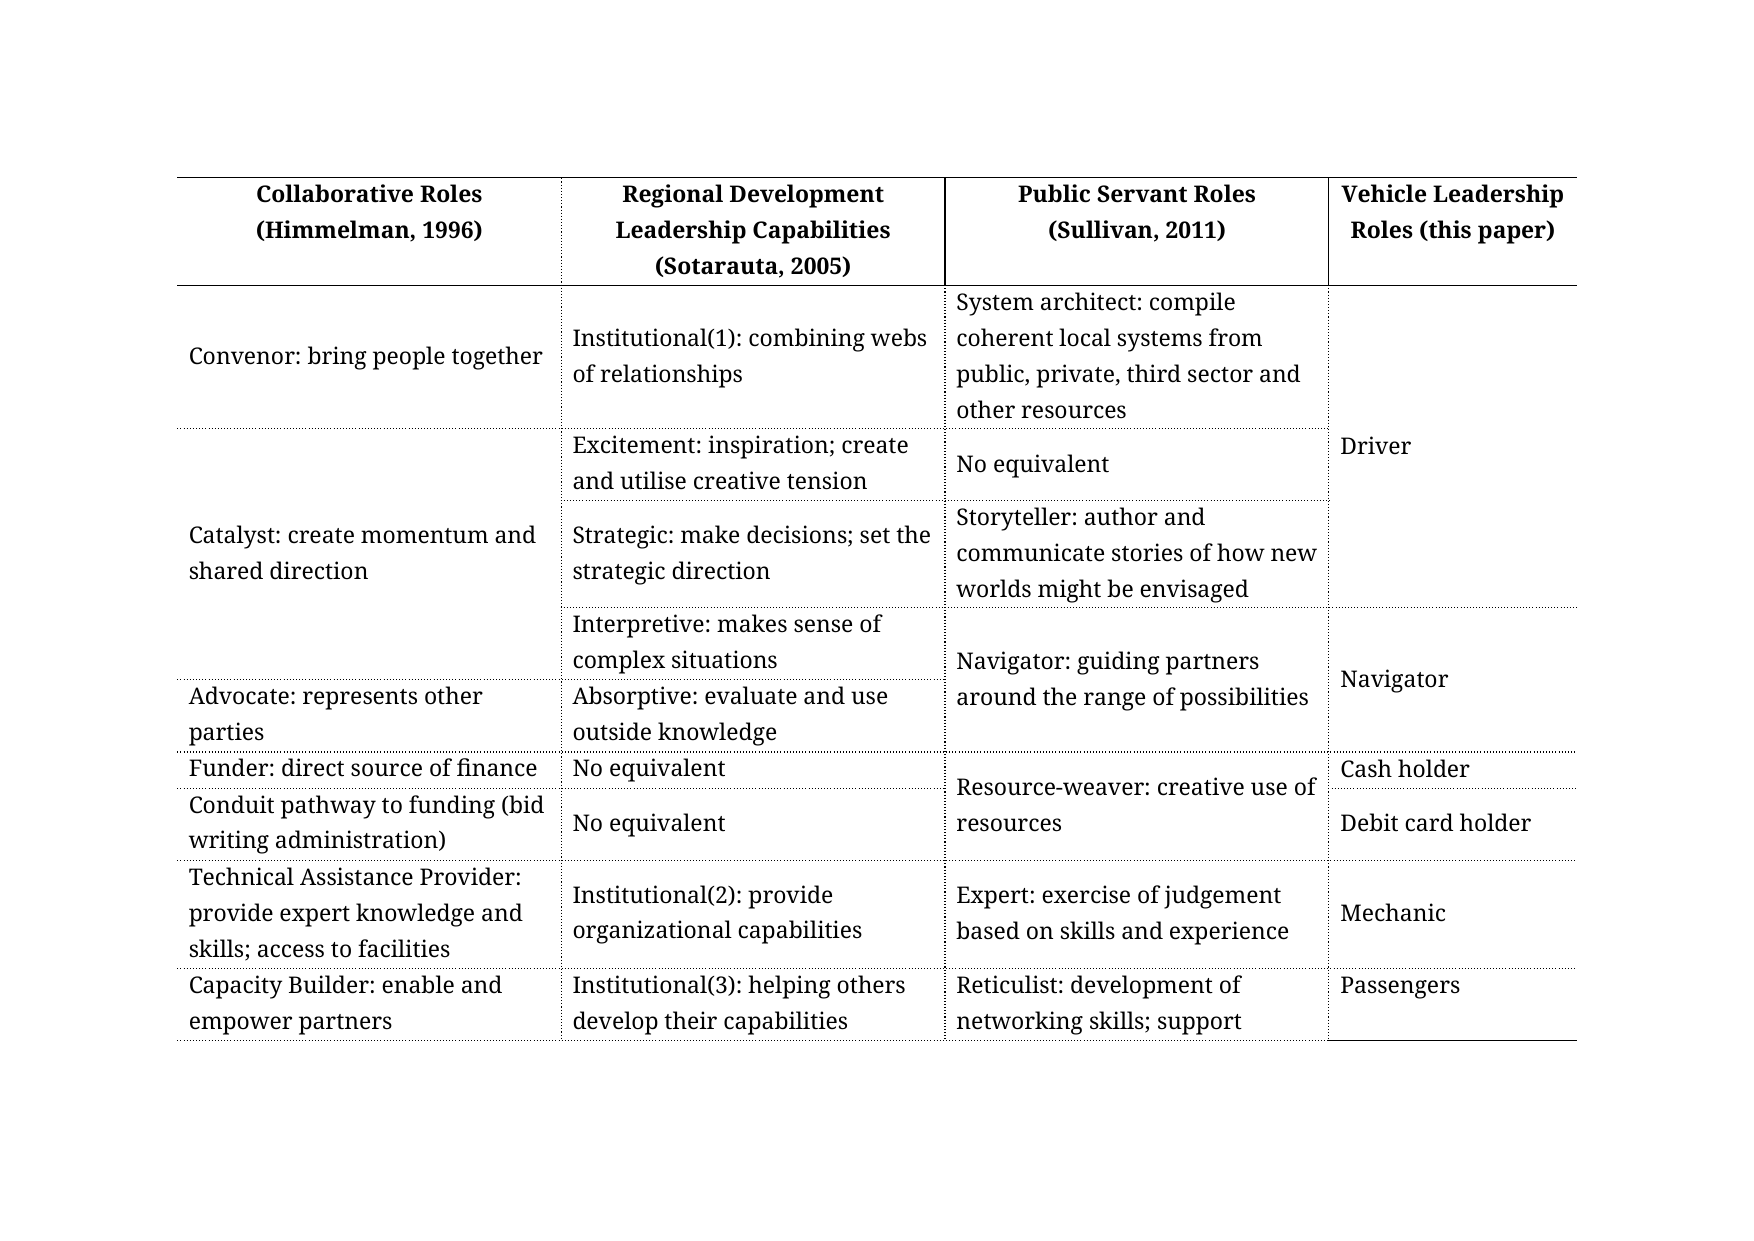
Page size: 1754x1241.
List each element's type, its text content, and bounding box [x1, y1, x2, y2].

table_cell Funder: direct source of finance [177, 751, 561, 787]
table_cell Convenor: bring people together [177, 286, 561, 428]
table_cell System architect: compile coherent local systems from public, private, third sector and other resources [945, 286, 1329, 428]
table_cell Conduit pathway to funding (bid writing administration) [177, 788, 561, 859]
table_header Regional Development Leadership Capabilities (Sotarauta, 2005) [561, 178, 944, 285]
table_cell Absorptive: evaluate and use outside knowledge [561, 679, 945, 751]
table_cell Institutional(2): provide organizational capabilities [561, 860, 945, 968]
table_header Public Servant Roles (Sullivan, 2011) [946, 178, 1328, 285]
table_cell Strategic: make decisions; set the strategic direction [561, 500, 945, 607]
table_cell Navigator: guiding partners around the range of possibilities [945, 607, 1329, 751]
table_cell No equivalent [561, 751, 945, 787]
table_cell No equivalent [561, 788, 945, 859]
table_header Collaborative Roles (Himmelman, 1996) [177, 178, 561, 285]
table_cell Driver [1329, 286, 1577, 607]
table_cell Institutional(3): helping others develop their capabilities [561, 968, 945, 1040]
table_cell Navigator [1329, 607, 1577, 751]
table_cell Technical Assistance Provider: provide expert knowledge and skills; access to facilities [177, 860, 561, 968]
table_cell Passengers [1329, 968, 1577, 1040]
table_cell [945, 968, 1329, 1040]
table_cell No equivalent [945, 428, 1329, 500]
table_cell Storyteller: author and communicate stories of how new worlds might be envisaged [945, 500, 1329, 607]
table_cell Expert: exercise of judgement based on skills and experience [945, 860, 1329, 968]
table_cell Resource-weaver: creative use of resources [945, 751, 1329, 859]
table_cell Catalyst: create momentum and shared direction [177, 428, 561, 679]
table_cell Mechanic [1329, 860, 1577, 968]
table_header Vehicle Leadership Roles (this paper) [1329, 178, 1577, 285]
table_cell Advocate: represents other parties [177, 679, 561, 751]
table_cell Excitement: inspiration; create and utilise creative tension [561, 428, 945, 500]
table_cell Interpretive: makes sense of complex situations [561, 607, 945, 679]
table_cell Debit card holder [1329, 788, 1577, 859]
table_cell Cash holder [1329, 751, 1577, 787]
table_cell Institutional(1): combining webs of relationships [561, 286, 945, 428]
table_cell Capacity Builder: enable and empower partners [177, 968, 561, 1040]
